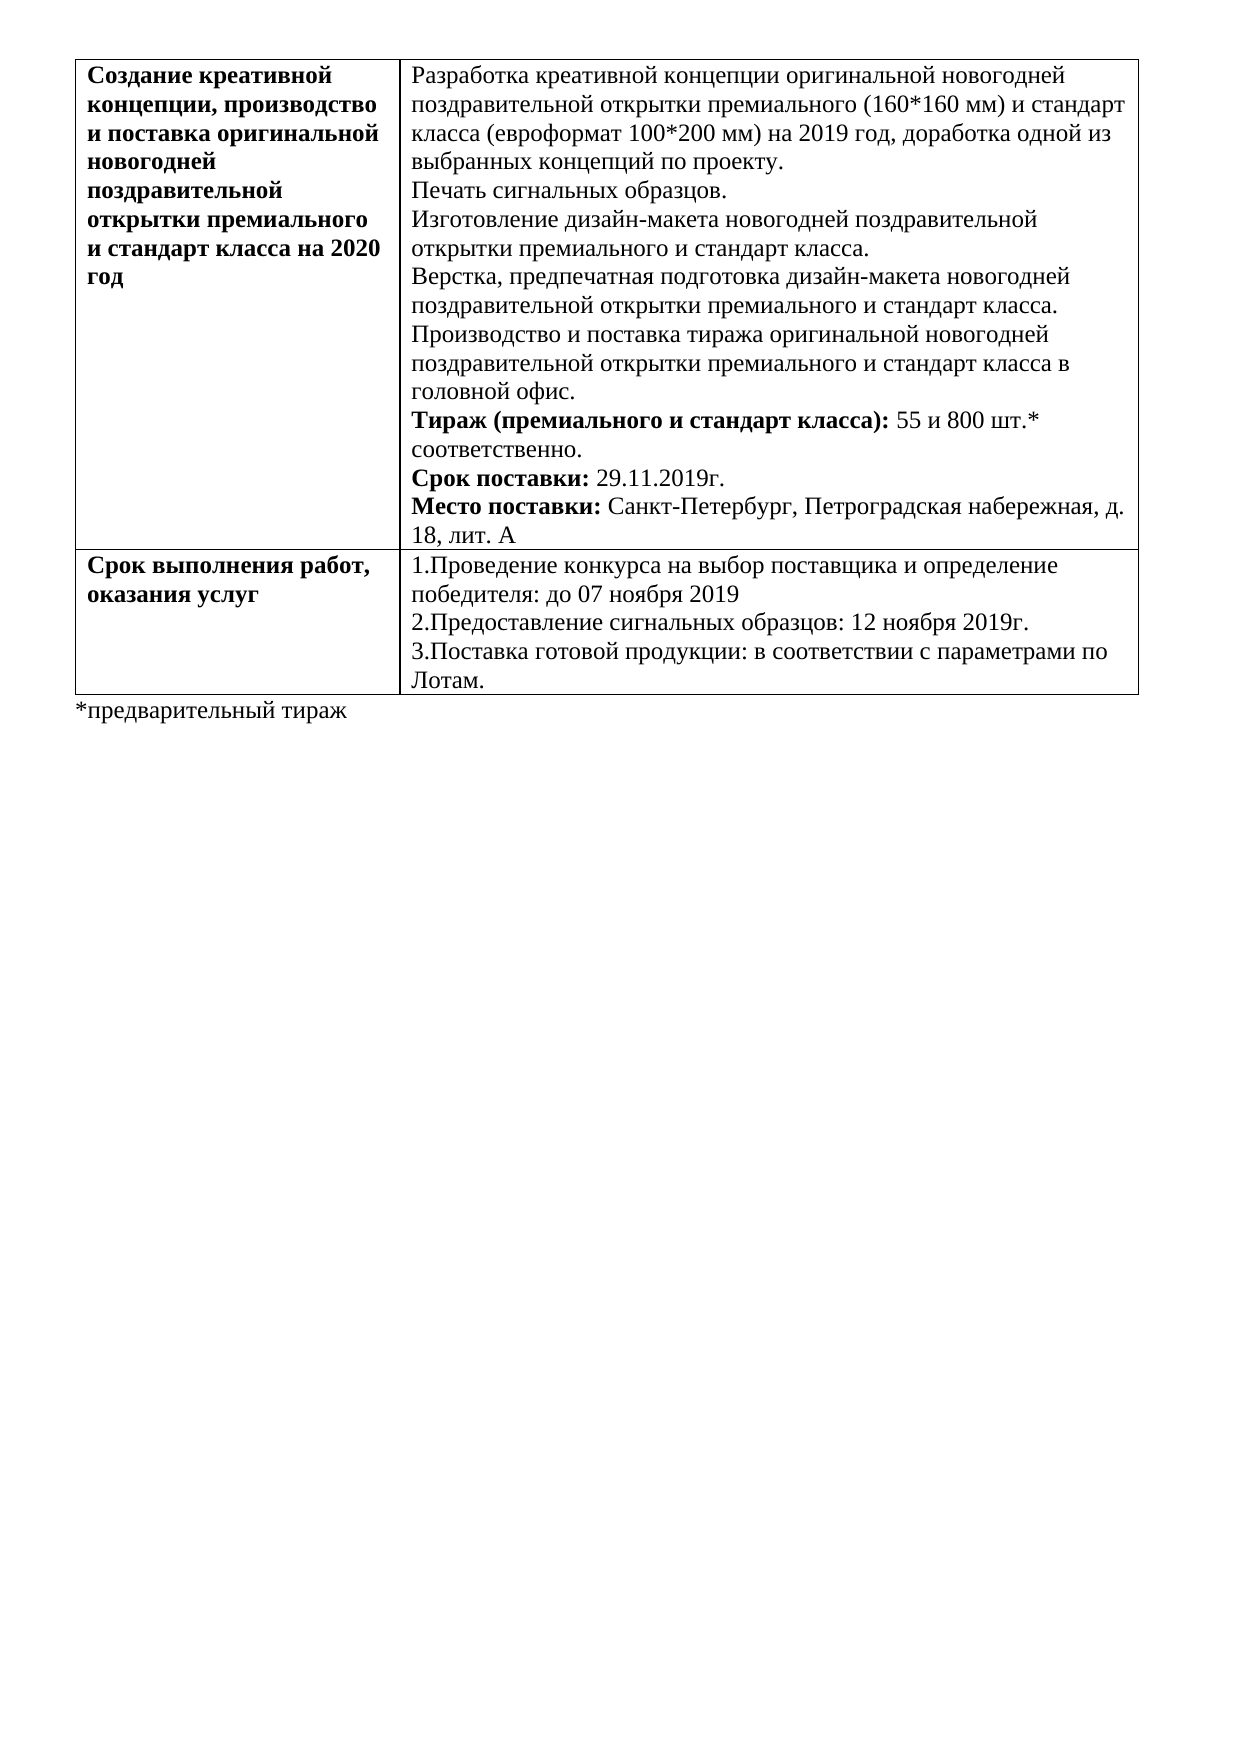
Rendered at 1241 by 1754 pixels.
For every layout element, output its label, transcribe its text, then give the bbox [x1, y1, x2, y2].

table_cell Разработка креативной концепции оригинальной новогодней поздравительной открытки премиального (160*160 мм) и стандарт класса (евроформат 100*200 мм) на 2019 год, доработка одной из выбранных концепций по проекту. Печать сигнальных образцов. Изготовление дизайн-макета новогодней поздравительной открытки премиального и стандарт класса. Верстка, предпечатная подготовка дизайн-макета новогодней поздравительной открытки премиального и стандарт класса. Производство и поставка тиража оригинальной новогодней поздравительной открытки премиального и стандарт класса в головной офис. Тираж (премиального и стандарт класса): 55 и 800 шт.* соответственно. Срок поставки: 29.11.2019г. Место поставки: Санкт-Петербург, Петроградская набережная, д. 18, лит. А [401, 60, 1138, 549]
table_cell Создание креативной концепции, производство и поставка оригинальной новогодней поздравительной открытки премиального и стандарт класса на 2020 год [76, 60, 399, 549]
text *предварительный тираж [75, 695, 1181, 723]
table_cell Срок выполнения работ, оказания услуг [76, 550, 399, 694]
table_cell 1.Проведение конкурса на выбор поставщика и определение победителя: до 07 ноября 2019 2.Предоставление сигнальных образцов: 12 ноября 2019г. 3.Поставка готовой продукции: в соответствии с параметрами по Лотам. [401, 550, 1138, 694]
